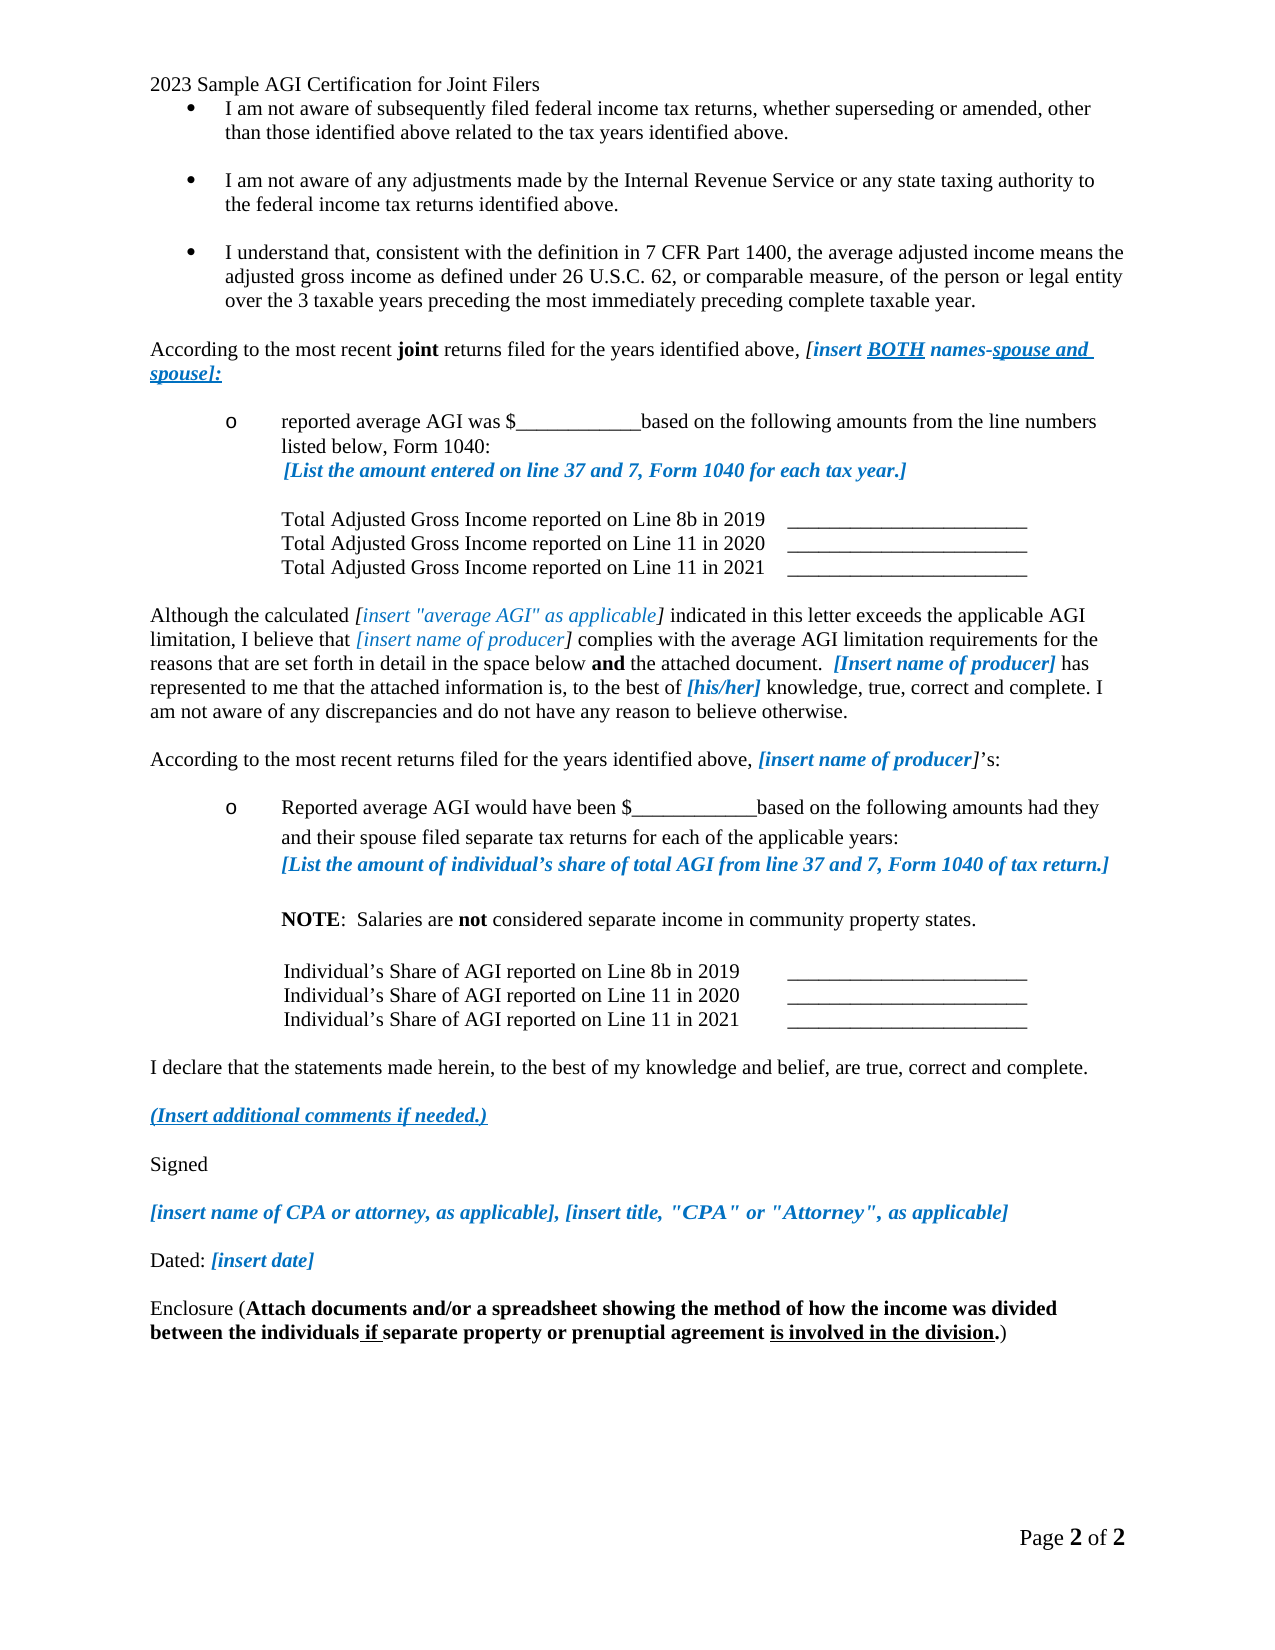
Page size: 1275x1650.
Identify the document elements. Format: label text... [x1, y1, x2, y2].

text [insert name of CPA or attorney, as applicable], [insert title, "CPA" or "Attorney", as applicable] [150, 1200, 1125, 1224]
text Dated: [insert date] [150, 1248, 1125, 1272]
list reported average AGI was $____________based on the following amounts from the line numbers listed below, Form 1040: [225, 409, 1125, 458]
text Signed [150, 1152, 1125, 1176]
list I am not aware of any adjustments made by the Internal Revenue Service or any state taxing authority to the federal income tax returns identified above. [187, 168, 1125, 216]
list [List the amount of individual’s share of total AGI from line 37 and 7, Form 1040 of tax return.] [281, 852, 1125, 876]
text (Insert additional comments if needed.) [150, 1103, 1125, 1127]
text Although the calculated [insert "average AGI" as applicable] indicated in this letter exceeds the applicable AGI limitation, I believe that [insert name of producer] complies with the average AGI limitation requirements for the reasons that are set forth in detail in the space below and the attached document. [Insert name of producer] has represented to me that the attached information is, to the best of [his/her] knowledge, true, correct and complete. I am not aware of any discrepancies and do not have any reason to believe otherwise. [150, 603, 1125, 723]
list Total Adjusted Gross Income reported on Line 11 in 2021 _______________________ [281, 555, 1125, 579]
list Individual’s Share of AGI reported on Line 11 in 2021 _______________________ [262, 1007, 1125, 1031]
text According to the most recent returns filed for the years identified above, [insert name of producer]’s: [150, 747, 1125, 771]
list Individual’s Share of AGI reported on Line 8b in 2019 _______________________ [262, 959, 1125, 983]
list According to the most recent joint returns filed for the years identified above, [insert BOTH names-spouse and spouse]: [150, 336, 1125, 384]
list I understand that, consistent with the definition in 7 CFR Part 1400, the average adjusted income means the adjusted gross income as defined under 26 U.S.C. 62, or comparable measure, of the person or legal entity over the 3 taxable years preceding the most immediately preceding complete taxable year. [187, 240, 1125, 312]
list Total Adjusted Gross Income reported on Line 8b in 2019 _______________________ [281, 507, 1125, 531]
list I am not aware of subsequently filed federal income tax returns, whether superseding or amended, other than those identified above related to the tax years identified above. [187, 96, 1125, 144]
list Individual’s Share of AGI reported on Line 11 in 2020 _______________________ [262, 983, 1125, 1007]
text NOTE: Salaries are not considered separate income in community property states. [281, 907, 1125, 931]
text Enclosure (Attach documents and/or a spreadsheet showing the method of how the income was divided between the individuals if separate property or prenuptial agreement is involved in the division.) [150, 1296, 1125, 1344]
text I declare that the statements made herein, to the best of my knowledge and belief, are true, correct and complete. [150, 1055, 1125, 1079]
list [List the amount entered on line 37 and 7, Form 1040 for each tax year.] [225, 458, 1125, 482]
list Total Adjusted Gross Income reported on Line 11 in 2020 _______________________ [281, 531, 1125, 555]
list Reported average AGI would have been $____________based on the following amounts had they and their spouse filed separate tax returns for each of the applicable years: [225, 795, 1125, 849]
